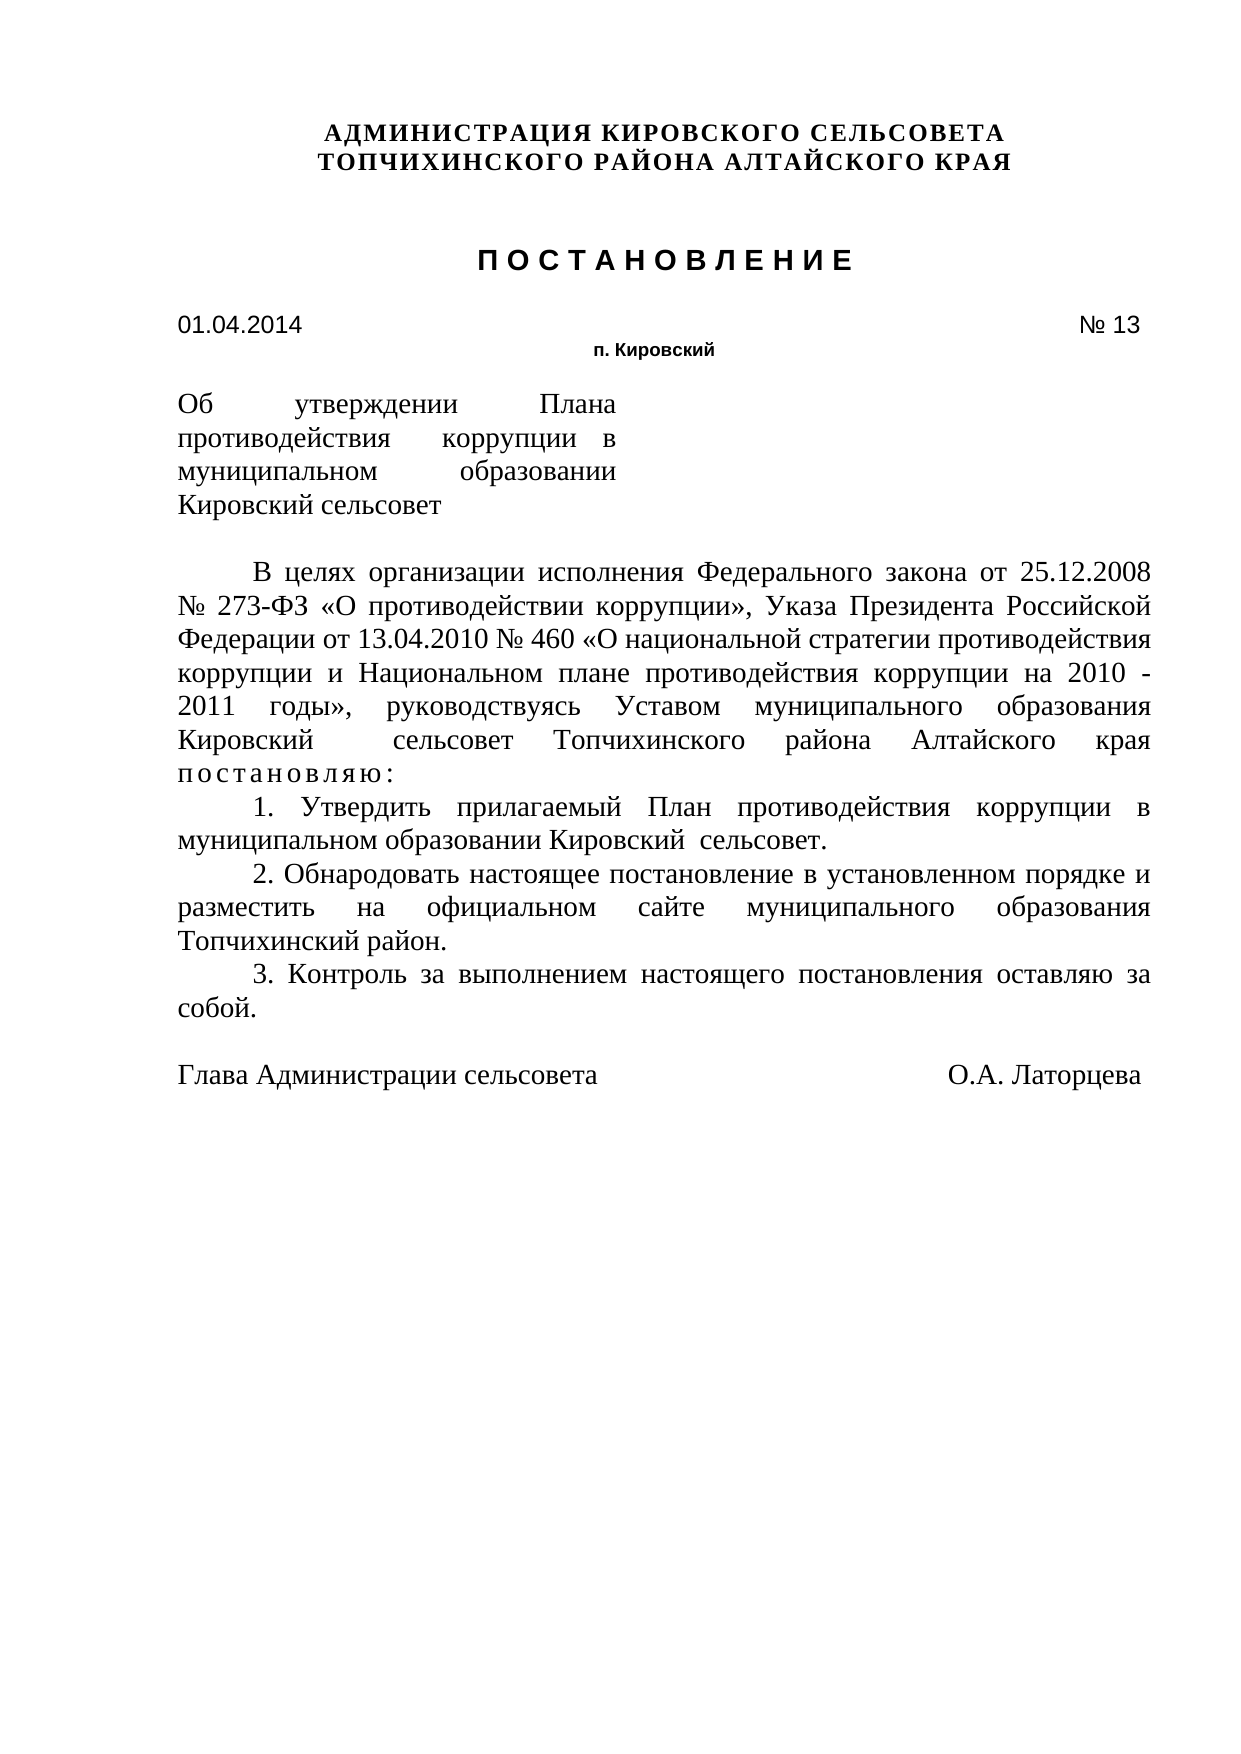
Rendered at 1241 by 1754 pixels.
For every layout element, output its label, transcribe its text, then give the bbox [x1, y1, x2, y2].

title п. Кировский [177, 338, 1152, 360]
text 2. Обнародовать настоящее постановление в установленном порядке и разместить на официальном сайте муниципального образования Топчихинский район. [177, 856, 1152, 957]
text 1. Утвердить прилагаемый План противодействия коррупции в муниципальном образовании Кировский сельсовет. [177, 789, 1152, 856]
title 01.04.2014 № 13 [177, 310, 1152, 338]
subtitle Глава Администрации сельсовета О.А. Латорцева [177, 1057, 1152, 1091]
title ПОСТАНОВЛЕНИЕ [177, 243, 1152, 276]
text 3. Контроль за выполнением настоящего постановления оставляю за собой. [177, 957, 1152, 1024]
text АДМИНИСТРАЦИЯ КИРОВСКОГО СЕЛЬСОВЕТА [177, 118, 1152, 147]
text В целях организации исполнения Федерального закона от 25.12.2008 № 273-ФЗ «О противодействии коррупции», Указа Президента Российской Федерации от 13.04.2010 № 460 «О национальной стратегии противодействия коррупции и Национальном плане противодействия коррупции на 2010 - 2011 годы», руководствуясь Уставом муниципального образования Кировский сельсовет Топчихинского района Алтайского края постановляю: [177, 554, 1152, 789]
text ТОПЧИХИНСКОГО РАЙОНА АЛТАЙСКОГО КРАЯ [177, 147, 1152, 176]
text Об утверждении Плана противодействия коррупции в муниципальном образовании Кировский сельсовет [177, 386, 616, 521]
